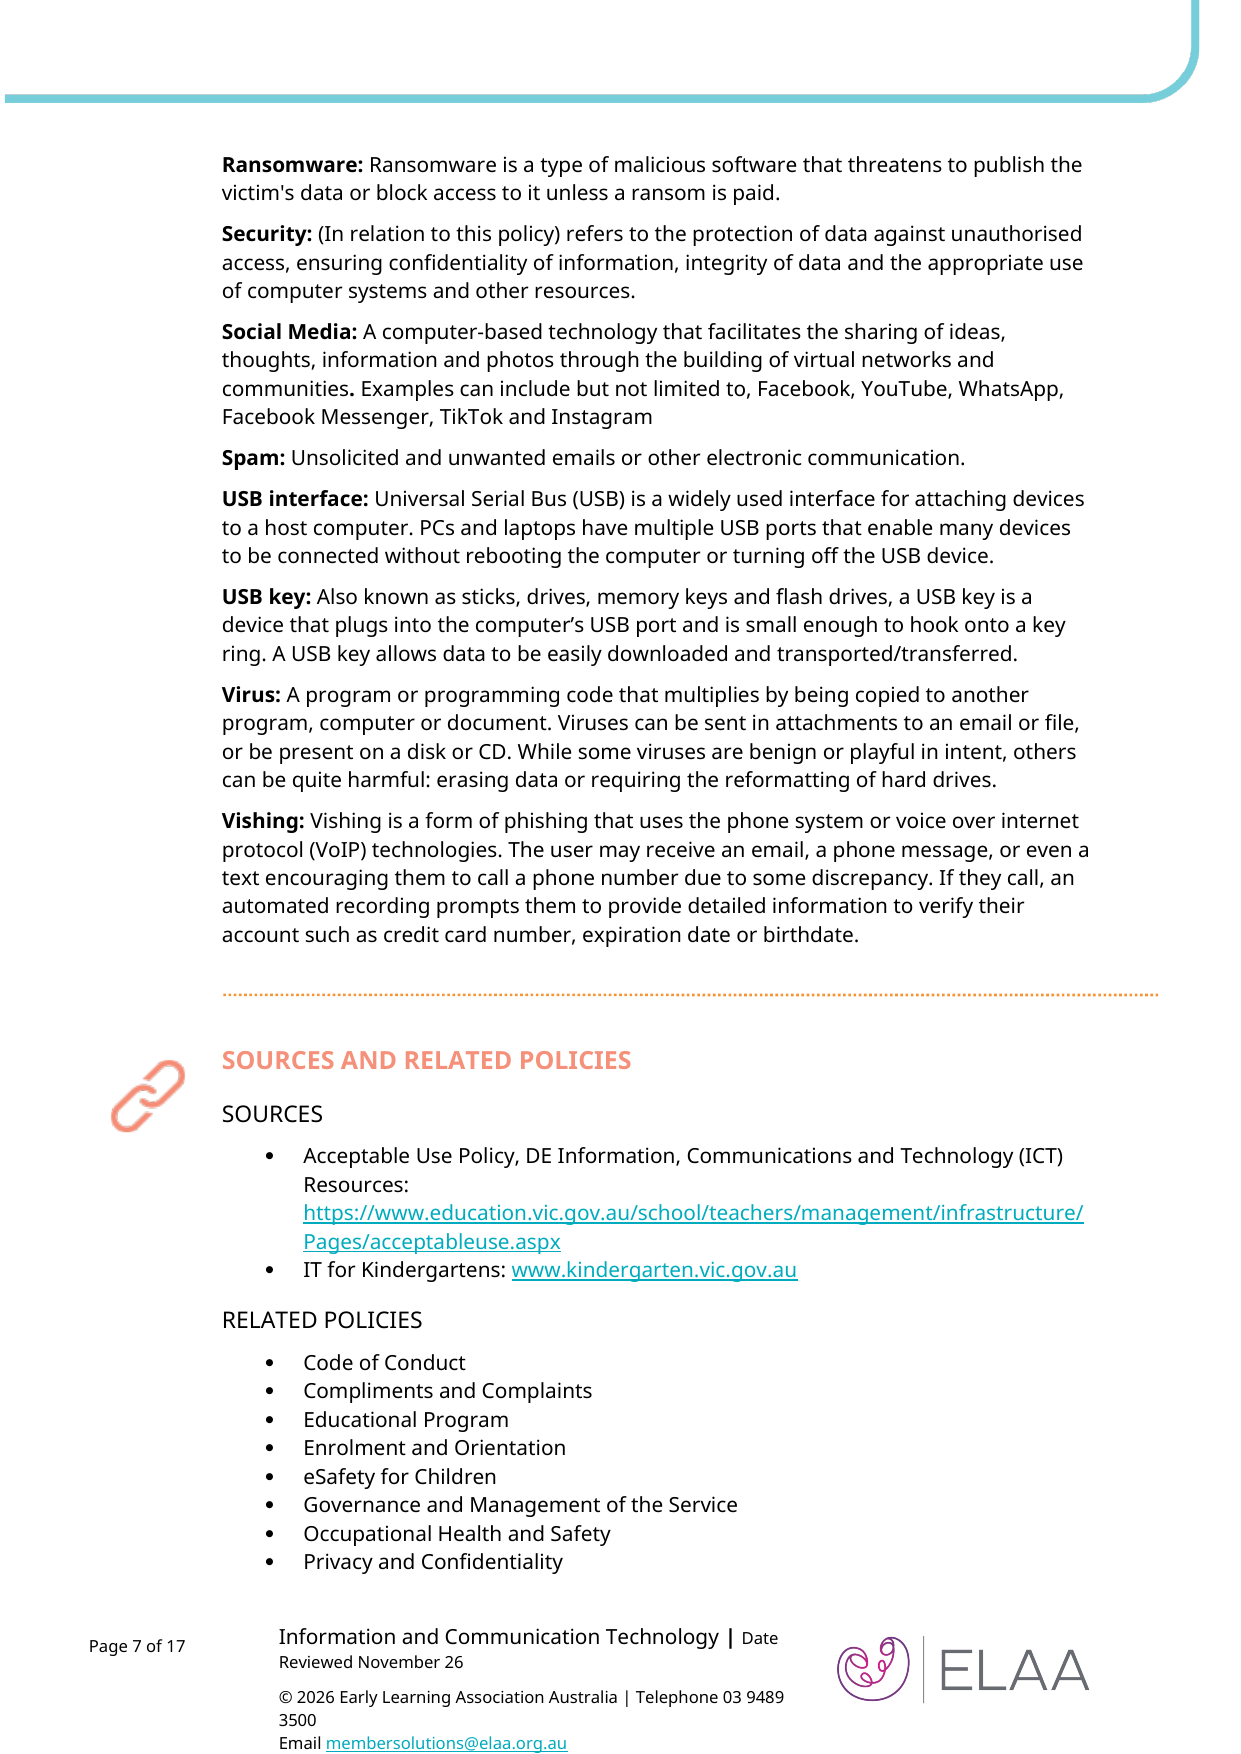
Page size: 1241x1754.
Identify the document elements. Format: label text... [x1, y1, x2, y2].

text Privacy and Confidentiality [266, 1547, 1093, 1576]
text Compliments and Complaints [266, 1377, 1093, 1405]
text Social Media: A computer-based technology that facilitates the sharing of ideas, thoughts, information and photos through the building of virtual networks and communities. Examples can include but not limited to, Facebook, YouTube, WhatsApp, Facebook Messenger, TikTok and Instagram [222, 317, 1093, 431]
text eSafety for Children [266, 1462, 1093, 1490]
text Occupational Health and Safety [266, 1519, 1093, 1547]
text Educational Program [266, 1405, 1093, 1433]
text Governance and Management of the Service [266, 1490, 1093, 1519]
text Vishing: Vishing is a form of phishing that uses the phone system or voice over internet protocol (VoIP) technologies. The user may receive an email, a phone message, or even a text encouraging them to call a phone number due to some discrepancy. If they call, an automated recording prompts them to provide detailed information to verify their account such as credit card number, expiration date or birthdate. [222, 806, 1093, 948]
text Security: (In relation to this policy) refers to the protection of data against unauthorised access, ensuring confidentiality of information, integrity of data and the appropriate use of computer systems and other resources. [222, 219, 1093, 305]
picture [79, 1029, 216, 1165]
text Ransomware: Ransomware is a type of malicious software that threatens to publish the victim's data or block access to it unless a ransom is paid. [222, 150, 1093, 207]
picture [4, 0, 1241, 126]
text Code of Conduct [266, 1348, 1093, 1377]
text USB interface: Universal Serial Bus (USB) is a widely used interface for attaching devices to a host computer. PCs and laptops have multiple USB ports that enable many devices to be connected without rebooting the computer or turning off the USB device. [222, 484, 1093, 570]
text USB key: Also known as sticks, drives, memory keys and flash drives, a USB key is a device that plugs into the computer’s USB port and is small enough to hook onto a key ring. A USB key allows data to be easily downloaded and transported/transferred. [222, 582, 1093, 667]
subtitle Sources [222, 1098, 1093, 1129]
text Spam: Unsolicited and unwanted emails or other electronic communication. [222, 443, 1093, 472]
text Sources and Related Policies [222, 1043, 1093, 1077]
text Enrolment and Orientation [266, 1433, 1093, 1462]
text Virus: A program or programming code that multiplies by being copied to another program, computer or document. Viruses can be sent in attachments to an email or file, or be present on a disk or CD. While some viruses are benign or playful in intent, others can be quite harmful: erasing data or requiring the reformatting of hard drives. [222, 680, 1093, 794]
text Acceptable Use Policy, DE Information, Communications and Technology (ICT) Resources: https://www.education.vic.gov.au/school/teachers/management/infrastructure/Pages/acceptableuse.aspx [266, 1141, 1093, 1255]
text IT for Kindergartens: www.kindergarten.vic.gov.au [266, 1255, 1093, 1284]
subtitle Related Policies [222, 1304, 1093, 1336]
picture [832, 1633, 1093, 1721]
